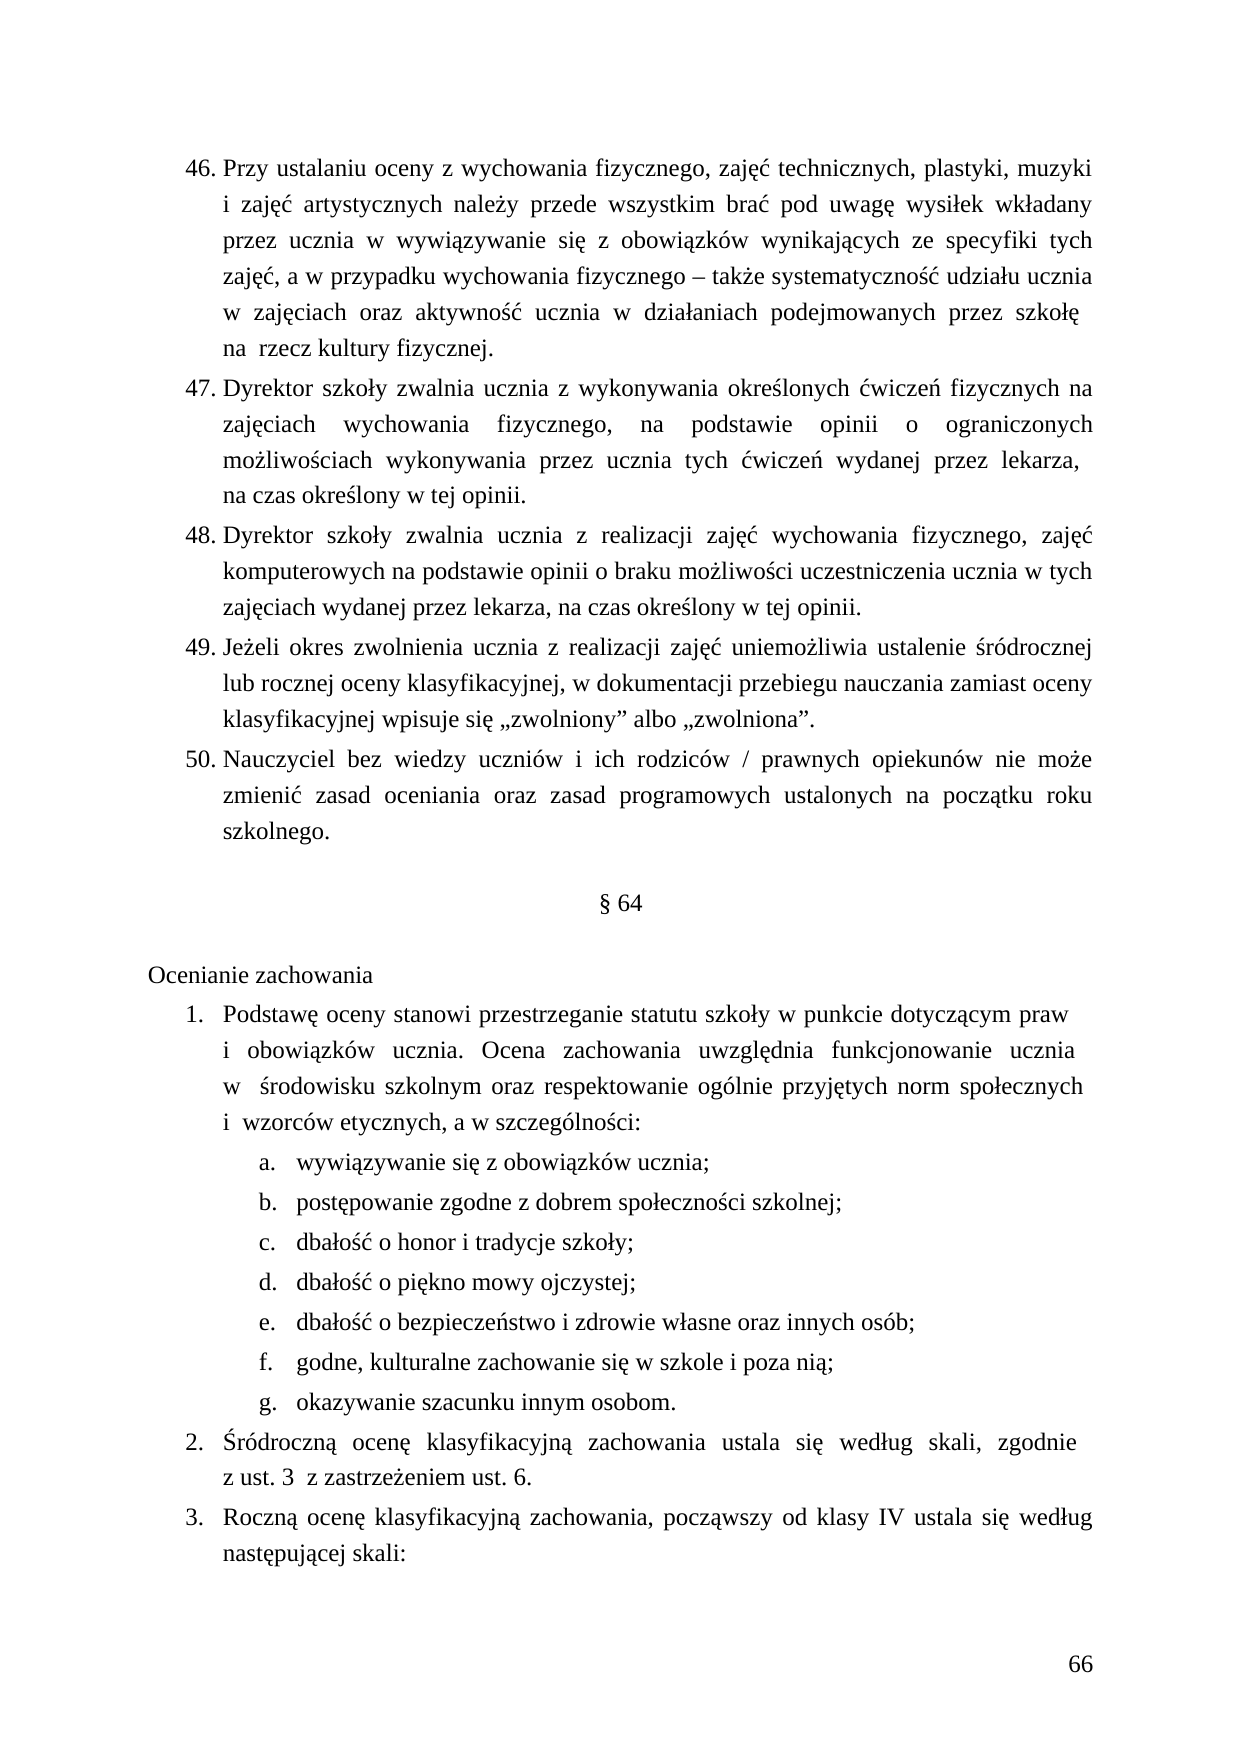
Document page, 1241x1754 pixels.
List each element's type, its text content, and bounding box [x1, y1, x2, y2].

list okazywanie szacunku innym osobom. [258, 1387, 1093, 1415]
list Jeżeli okres zwolnienia ucznia z realizacji zajęć uniemożliwia ustalenie śródrocznej lub rocznej oceny klasyfikacyjnej, w dokumentacji przebiegu nauczania zamiast oceny klasyfikacyjnej wpisuje się „zwolniony” albo „zwolniona”. [185, 632, 1093, 733]
list godne, kulturalne zachowanie się w szkole i poza nią; [258, 1347, 1093, 1376]
list Dyrektor szkoły zwalnia ucznia z realizacji zajęć wychowania fizycznego, zajęć komputerowych na podstawie opinii o braku możliwości uczestniczenia ucznia w tych zajęciach wydanej przez lekarza, na czas określony w tej opinii. [185, 521, 1093, 621]
list dbałość o piękno mowy ojczystej; [258, 1267, 1093, 1296]
list Podstawę oceny stanowi przestrzeganie statutu szkoły w punkcie dotyczącym praw i obowiązków ucznia. Ocena zachowania uwzględnia funkcjonowanie ucznia w środowisku szkolnym oraz respektowanie ogólnie przyjętych norm społecznych i wzorców etycznych, a w szczególności: [185, 999, 1093, 1136]
list Roczną ocenę klasyfikacyjną zachowania, począwszy od klasy IV ustala się według następującej skali: [185, 1502, 1093, 1567]
list Przy ustalaniu oceny z wychowania fizycznego, zajęć technicznych, plastyki, muzyki i zajęć artystycznych należy przede wszystkim brać pod uwagę wysiłek wkładany przez ucznia w wywiązywanie się z obowiązków wynikających ze specyfiki tych zajęć, a w przypadku wychowania fizycznego – także systematyczność udziału ucznia w zajęciach oraz aktywność ucznia w działaniach podejmowanych przez szkołę na rzecz kultury fizycznej. [185, 153, 1093, 362]
list wywiązywanie się z obowiązków ucznia; [258, 1147, 1093, 1176]
list Nauczyciel bez wiedzy uczniów i ich rodziców / prawnych opiekunów nie może zmienić zasad oceniania oraz zasad programowych ustalonych na początku roku szkolnego. [185, 744, 1093, 845]
list dbałość o bezpieczeństwo i zdrowie własne oraz innych osób; [258, 1307, 1093, 1336]
list Śródroczną ocenę klasyfikacyjną zachowania ustala się według skali, zgodnie z ust. 3 z zastrzeżeniem ust. 6. [185, 1427, 1093, 1491]
list Dyrektor szkoły zwalnia ucznia z wykonywania określonych ćwiczeń fizycznych na zajęciach wychowania fizycznego, na podstawie opinii o ograniczonych możliwościach wykonywania przez ucznia tych ćwiczeń wydanej przez lekarza, na czas określony w tej opinii. [185, 373, 1093, 509]
list postępowanie zgodne z dobrem społeczności szkolnej; [258, 1187, 1093, 1216]
subtitle § 64 [185, 888, 1056, 917]
text Ocenianie zachowania [148, 960, 1093, 988]
list dbałość o honor i tradycje szkoły; [258, 1227, 1093, 1256]
